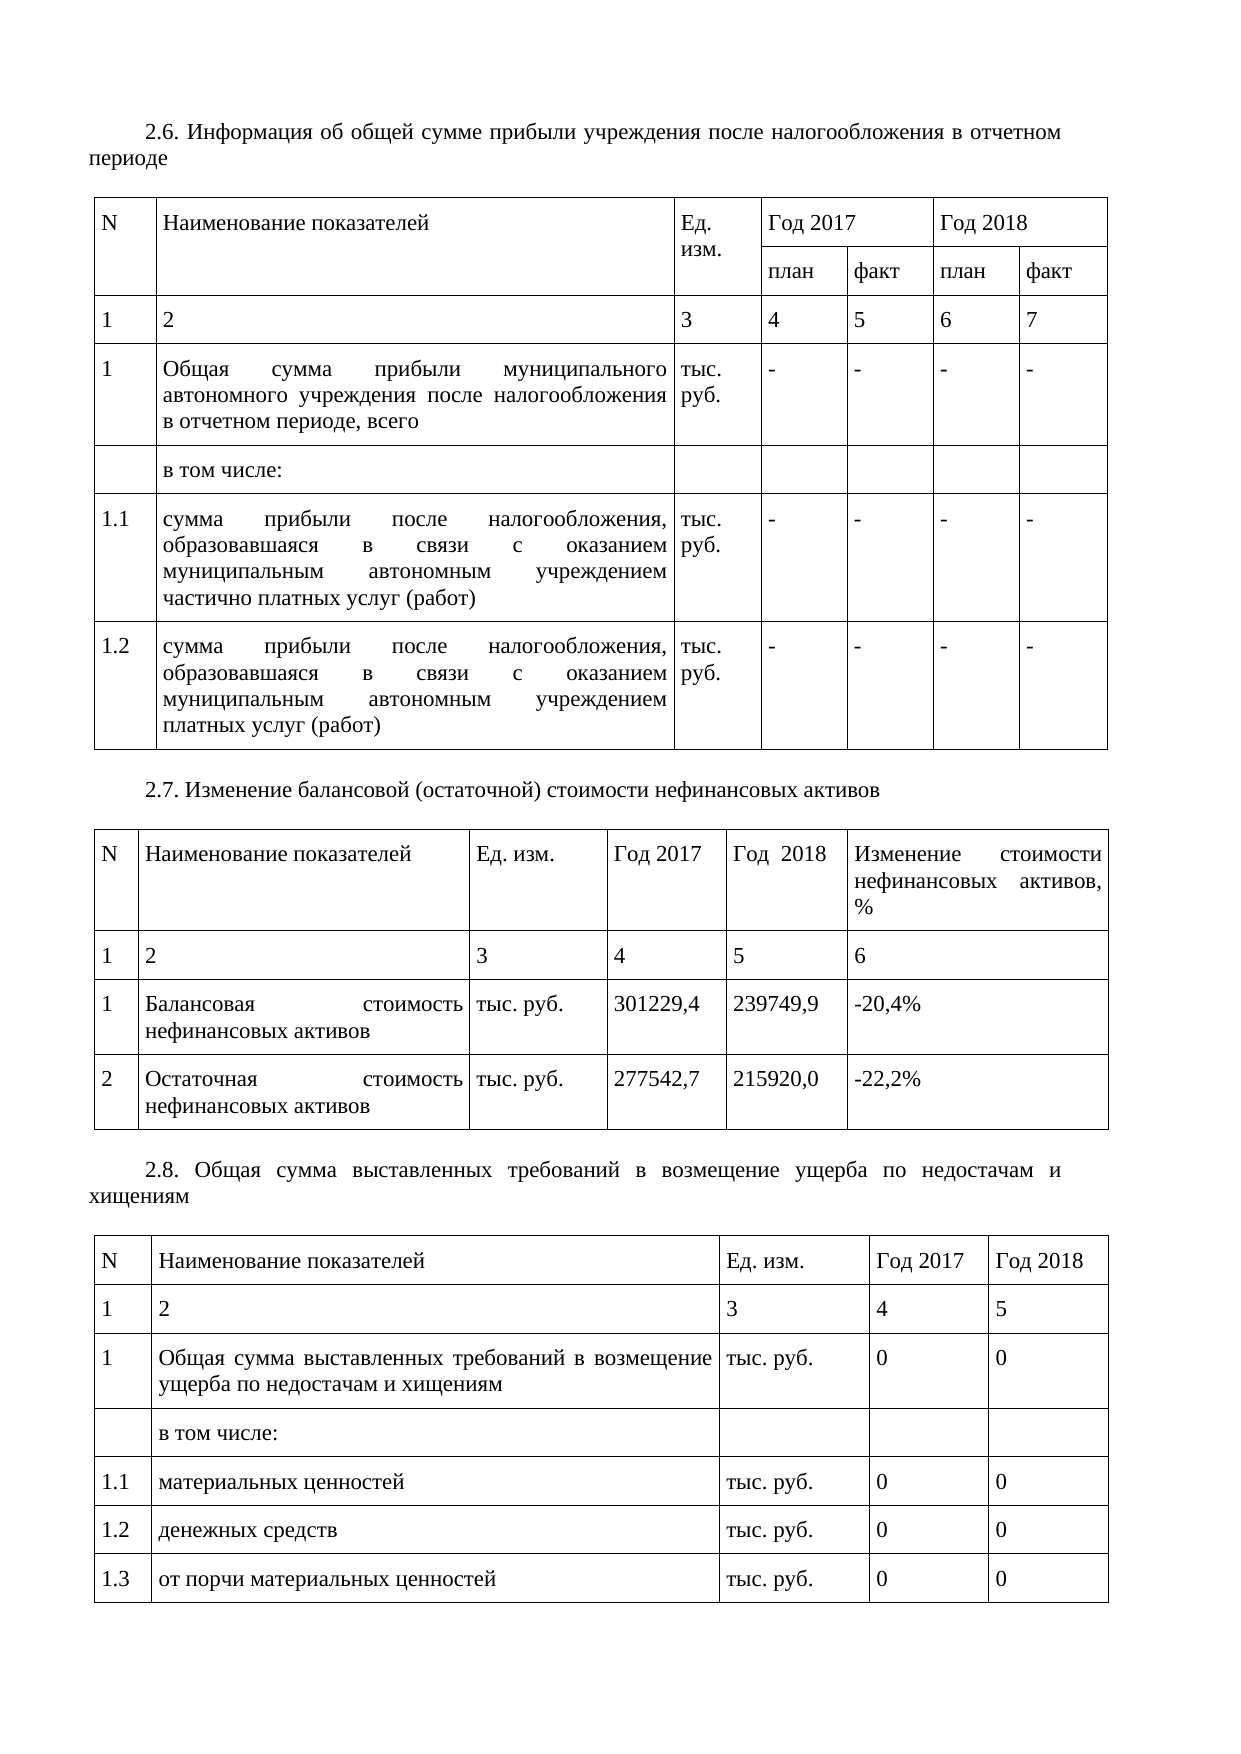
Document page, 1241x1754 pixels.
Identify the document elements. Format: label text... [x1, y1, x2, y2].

table_cell 6 [848, 931, 1108, 979]
table_cell - [762, 344, 847, 444]
table_cell -22,2% [848, 1055, 1108, 1129]
table_cell - [848, 344, 933, 444]
table_cell Общая сумма прибыли муниципального автономного учреждения после налогообложения в отчетном периоде, всего [157, 344, 674, 444]
table_header Наименование показателей [152, 1236, 719, 1284]
table_cell - [1020, 622, 1107, 748]
table_header N [95, 830, 138, 930]
text 2.7. Изменение балансовой (остаточной) стоимости нефинансовых активов [88, 776, 1063, 802]
table_cell 0 [989, 1506, 1108, 1553]
table_cell тыс. руб. [720, 1334, 869, 1407]
table_cell 1.2 [95, 622, 156, 748]
table_cell - [934, 494, 1019, 621]
table_cell 1 [95, 980, 138, 1054]
table_header Наименование показателей [139, 830, 469, 930]
table_cell [934, 446, 1019, 493]
table_cell - [934, 622, 1019, 748]
table_cell 0 [870, 1554, 988, 1602]
table_cell -20,4% [848, 980, 1108, 1054]
table_cell 0 [870, 1506, 988, 1553]
table_cell [675, 446, 761, 493]
table_cell Общая сумма выставленных требований в возмещение ущерба по недостачам и хищениям [152, 1334, 719, 1407]
table_header Год 2018 [934, 198, 1107, 246]
table_cell - [1020, 494, 1107, 621]
table_cell - [848, 494, 933, 621]
table_cell [762, 446, 847, 493]
table_cell 4 [870, 1285, 988, 1332]
table_cell в том числе: [152, 1409, 719, 1456]
table_cell материальных ценностей [152, 1457, 719, 1505]
table_cell 3 [470, 931, 607, 979]
text 2.8. Общая сумма выставленных требований в возмещение ущерба по недостачам и хищениям [88, 1156, 1063, 1209]
table_cell 7 [1020, 296, 1107, 343]
table_header Год 2017 [762, 198, 933, 246]
table_cell 1 [95, 1334, 151, 1407]
table_header Изменение стоимости нефинансовых активов, % [848, 830, 1108, 930]
table_cell 1.1 [95, 1457, 151, 1505]
table_cell 5 [848, 296, 933, 343]
table_cell - [1020, 344, 1107, 444]
table_cell 0 [989, 1554, 1108, 1602]
table_cell тыс. руб. [675, 622, 761, 748]
table_cell [870, 1409, 988, 1456]
table_cell факт [1020, 247, 1107, 294]
table_cell от порчи материальных ценностей [152, 1554, 719, 1602]
table_cell 2 [139, 931, 469, 979]
table_cell 5 [727, 931, 847, 979]
table_header Год 2018 [727, 830, 847, 930]
table_cell 1 [95, 344, 156, 444]
table_header Год 2017 [608, 830, 726, 930]
table_cell в том числе: [157, 446, 674, 493]
table_cell - [934, 344, 1019, 444]
table_header Год 2017 [870, 1236, 988, 1284]
table_header Ед. изм. [720, 1236, 869, 1284]
table_cell денежных средств [152, 1506, 719, 1553]
table_cell тыс. руб. [470, 980, 607, 1054]
table_cell [95, 446, 156, 493]
table_header Наименование показателей [157, 198, 674, 294]
table_header N [95, 1236, 151, 1284]
table_cell 215920,0 [727, 1055, 847, 1129]
table_cell план [934, 247, 1019, 294]
table_cell 4 [608, 931, 726, 979]
table_cell 6 [934, 296, 1019, 343]
table_cell [848, 446, 933, 493]
table_cell 301229,4 [608, 980, 726, 1054]
table_cell [1020, 446, 1107, 493]
table_cell [989, 1409, 1108, 1456]
table_cell Балансовая стоимость нефинансовых активов [139, 980, 469, 1054]
table_header Год 2018 [989, 1236, 1108, 1284]
table_cell 1 [95, 1285, 151, 1332]
text 2.6. Информация об общей сумме прибыли учреждения после налогообложения в отчетном периоде [88, 118, 1063, 171]
table_cell [720, 1409, 869, 1456]
table_cell - [848, 622, 933, 748]
table_cell [95, 1409, 151, 1456]
table_cell 0 [989, 1334, 1108, 1407]
table_cell - [762, 622, 847, 748]
table_cell Остаточная стоимость нефинансовых активов [139, 1055, 469, 1129]
table_cell тыс. руб. [470, 1055, 607, 1129]
table_cell 277542,7 [608, 1055, 726, 1129]
table_cell 239749,9 [727, 980, 847, 1054]
table_cell 1 [95, 931, 138, 979]
table_cell тыс. руб. [720, 1457, 869, 1505]
table_cell сумма прибыли после налогообложения, образовавшаяся в связи с оказанием муниципальным автономным учреждением частично платных услуг (работ) [157, 494, 674, 621]
table_cell 1 [95, 296, 156, 343]
table_cell тыс. руб. [720, 1554, 869, 1602]
table_cell тыс. руб. [675, 494, 761, 621]
table_cell 0 [870, 1457, 988, 1505]
table_header N [95, 198, 156, 294]
table_cell - [762, 494, 847, 621]
table_cell план [762, 247, 847, 294]
table_cell 3 [720, 1285, 869, 1332]
table_cell 4 [762, 296, 847, 343]
table_cell факт [848, 247, 933, 294]
table_cell тыс. руб. [675, 344, 761, 444]
table_cell 3 [675, 296, 761, 343]
table_cell 0 [989, 1457, 1108, 1505]
table_cell сумма прибыли после налогообложения, образовавшаяся в связи с оказанием муниципальным автономным учреждением платных услуг (работ) [157, 622, 674, 748]
table_cell тыс. руб. [720, 1506, 869, 1553]
table_header Ед. изм. [470, 830, 607, 930]
table_cell 1.3 [95, 1554, 151, 1602]
table_cell 1.2 [95, 1506, 151, 1553]
table_cell 2 [157, 296, 674, 343]
table_cell 0 [870, 1334, 988, 1407]
table_cell 2 [152, 1285, 719, 1332]
table_cell 2 [95, 1055, 138, 1129]
table_cell 5 [989, 1285, 1108, 1332]
table_cell 1.1 [95, 494, 156, 621]
table_header Ед. изм. [675, 198, 761, 294]
